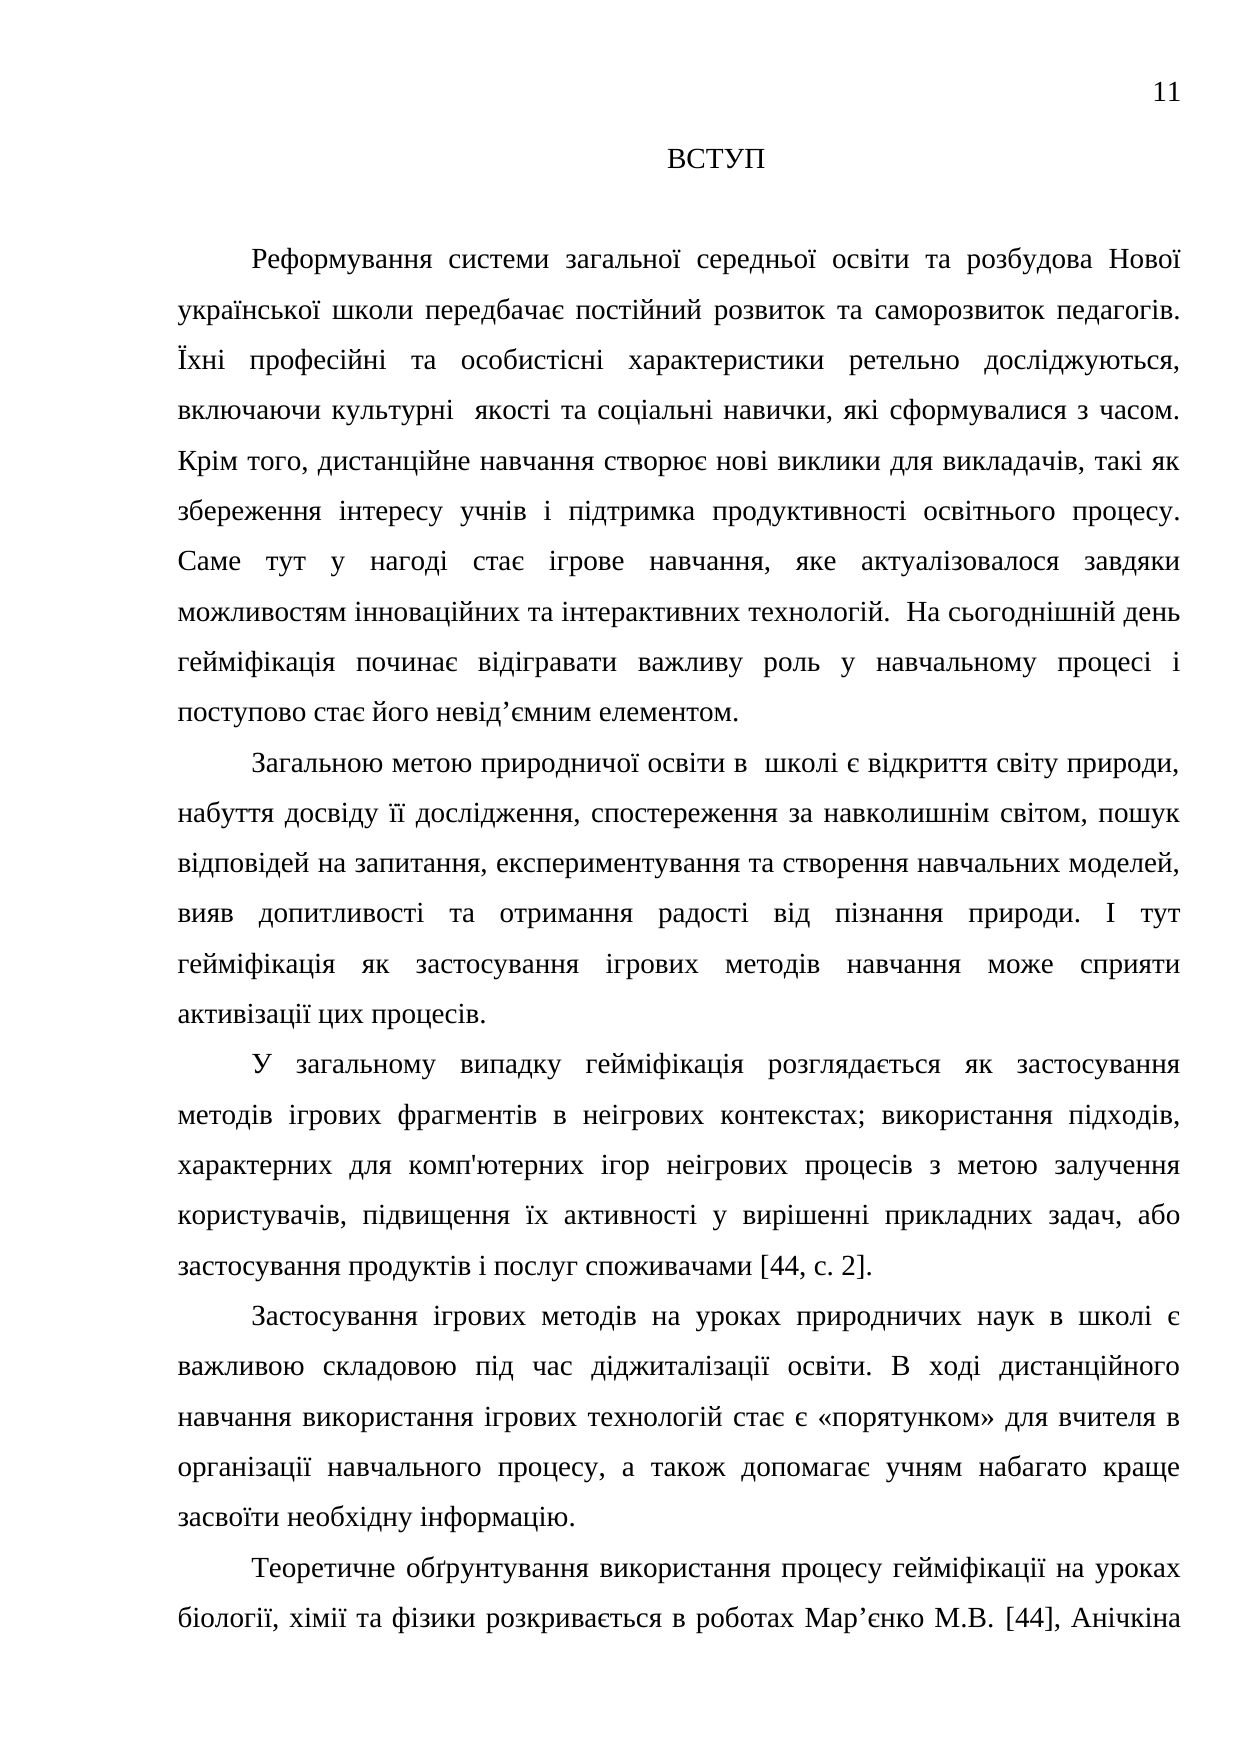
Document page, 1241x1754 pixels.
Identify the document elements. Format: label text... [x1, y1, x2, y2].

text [177, 1550, 1181, 1633]
text ВСТУП [177, 141, 1181, 174]
text Загальною метою природничої освіти в школі є відкриття світу природи, набуття досвіду її дослідження, спостереження за навколишнім світом, пошук відповідей на запитання, експериментування та створення навчальних моделей, вияв допитливості та отримання радості від пізнання природи. І тут гейміфікація як застосування ігрових методів навчання може сприяти активізації цих процесів. [177, 745, 1181, 1030]
text Реформування системи загальної середньої освіти та розбудова Нової української школи передбачає постійний розвиток та саморозвиток педагогів. Їхні професійні та особистісні характеристики ретельно досліджуються, включаючи культурні якості та соціальні навички, які сформувалися з часом. Крім того, дистанційне навчання створює нові виклики для викладачів, такі як збереження інтересу учнів і підтримка продуктивності освітнього процесу. Саме тут у нагоді стає ігрове навчання, яке актуалізовалося завдяки можливостям інноваційних та інтерактивних технологій. На сьогоднішній день гейміфікація починає відігравати важливу роль у навчальному процесі і поступово стає його невід’ємним елементом. [177, 242, 1181, 728]
text Застосування ігрових методів на уроках природничих наук в школі є важливою складовою під час діджиталізації освіти. В ході дистанційного навчання використання ігрових технологій стає є «порятунком» для вчителя в організації навчального процесу, а також допомагає учням набагато краще засвоїти необхідну інформацію. [177, 1298, 1181, 1533]
text У загальному випадку гейміфікація розглядається як застосування методів ігрових фрагментів в неігрових контекстах; використання підходів, характерних для комп'ютерних ігор неігрових процесів з метою залучення користувачів, підвищення їх активності у вирішенні прикладних задач, або застосування продуктів і послуг споживачами [44, с. 2]. [177, 1047, 1181, 1281]
